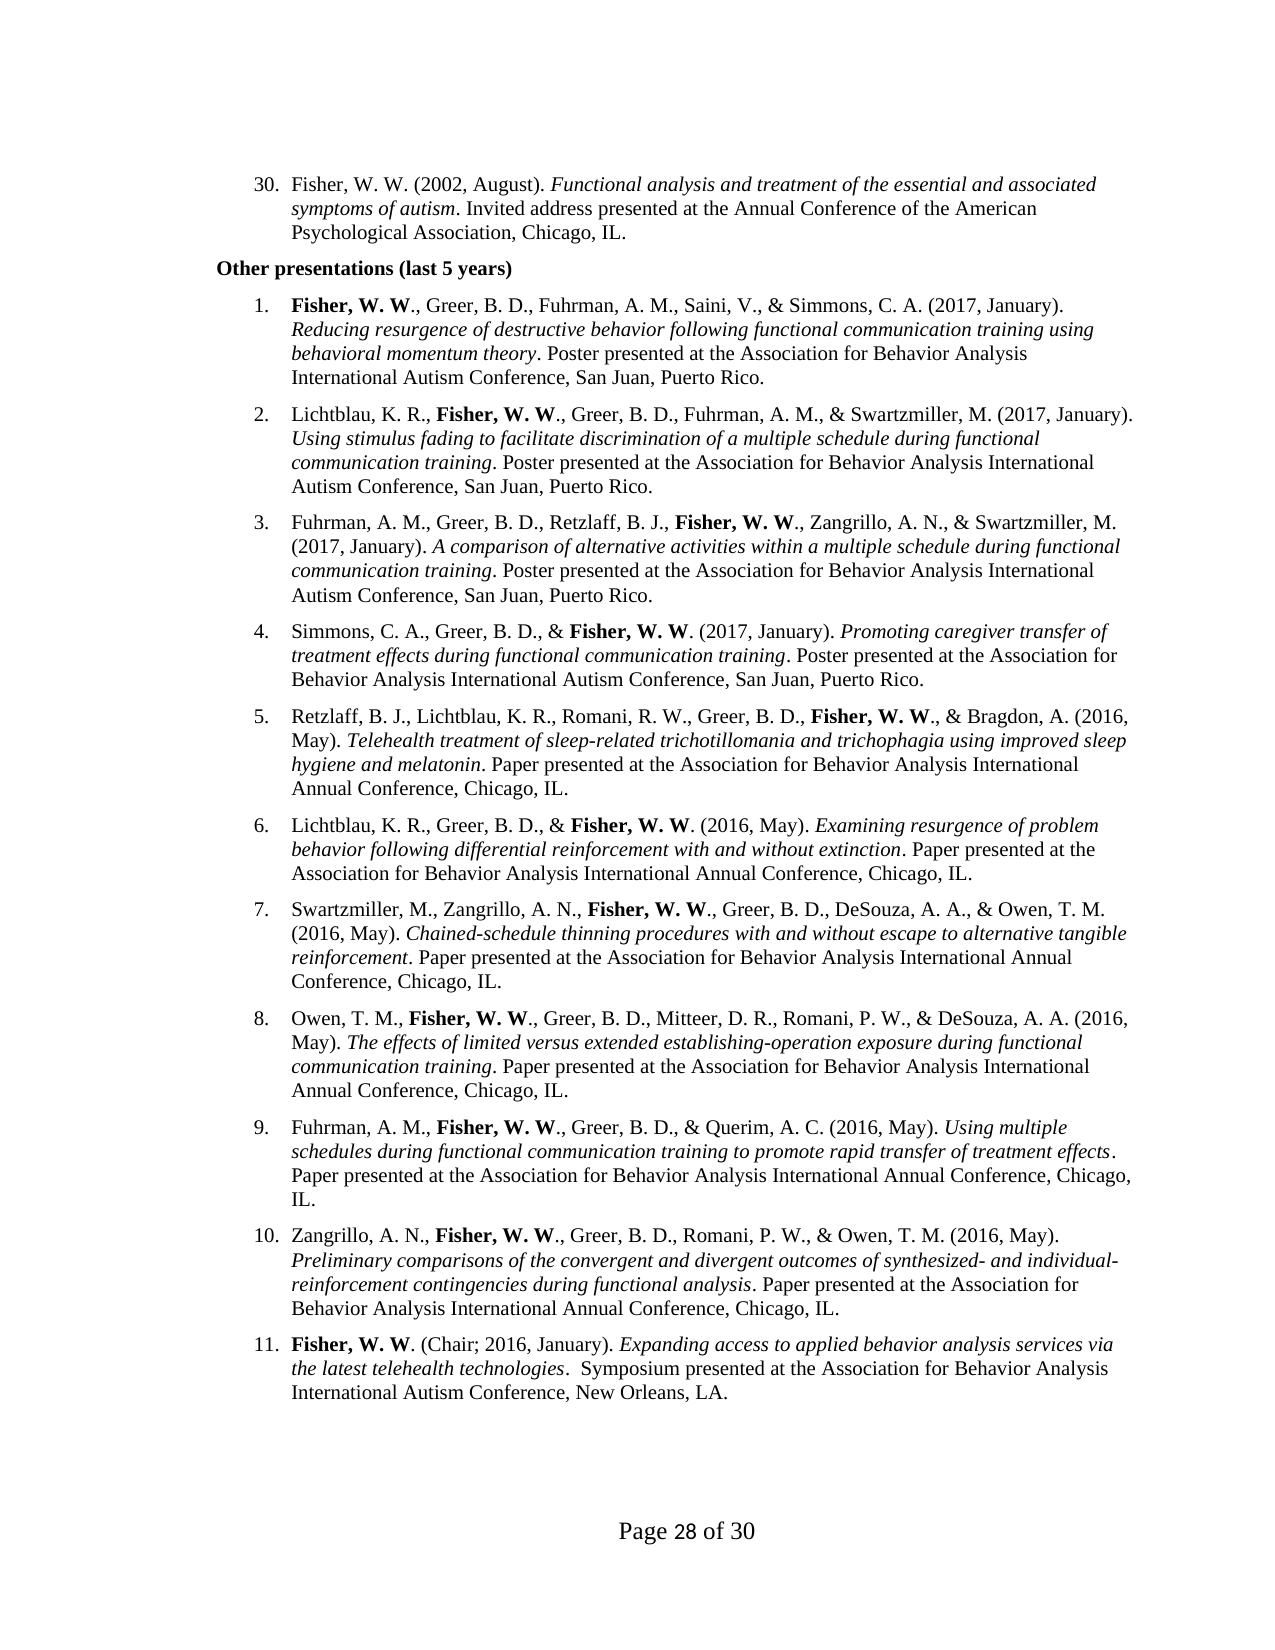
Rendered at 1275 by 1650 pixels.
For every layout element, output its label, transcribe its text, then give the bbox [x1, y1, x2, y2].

list Lichtblau, K. R., Fisher, W. W., Greer, B. D., Fuhrman, A. M., & Swartzmiller, M. (2017, January). Using stimulus fading to facilitate discrimination of a multiple schedule during functional communication training. Poster presented at the Association for Behavior Analysis International Autism Conference, San Juan, Puerto Rico. [253, 402, 1136, 498]
list Simmons, C. A., Greer, B. D., & Fisher, W. W. (2017, January). Promoting caregiver transfer of treatment effects during functional communication training. Poster presented at the Association for Behavior Analysis International Autism Conference, San Juan, Puerto Rico. [253, 619, 1136, 691]
list Zangrillo, A. N., Fisher, W. W., Greer, B. D., Romani, P. W., & Owen, T. M. (2016, May). Preliminary comparisons of the convergent and divergent outcomes of synthesized- and individual-reinforcement contingencies during functional analysis. Paper presented at the Association for Behavior Analysis International Annual Conference, Chicago, IL. [253, 1223, 1136, 1320]
list Fisher, W. W. (Chair; 2016, January). Expanding access to applied behavior analysis services via the latest telehealth technologies. Symposium presented at the Association for Behavior Analysis International Autism Conference, New Orleans, LA. [253, 1332, 1136, 1404]
list Fuhrman, A. M., Fisher, W. W., Greer, B. D., & Querim, A. C. (2016, May). Using multiple schedules during functional communication training to promote rapid transfer of treatment effects. Paper presented at the Association for Behavior Analysis International Annual Conference, Chicago, IL. [253, 1115, 1136, 1211]
list Fuhrman, A. M., Greer, B. D., Retzlaff, B. J., Fisher, W. W., Zangrillo, A. N., & Swartzmiller, M. (2017, January). A comparison of alternative activities within a multiple schedule during functional communication training. Poster presented at the Association for Behavior Analysis International Autism Conference, San Juan, Puerto Rico. [253, 510, 1136, 607]
list Fisher, W. W. (2002, August). Functional analysis and treatment of the essential and associated symptoms of autism. Invited address presented at the Annual Conference of the American Psychological Association, Chicago, IL. [253, 172, 1136, 244]
list Lichtblau, K. R., Greer, B. D., & Fisher, W. W. (2016, May). Examining resurgence of problem behavior following differential reinforcement with and without extinction. Paper presented at the Association for Behavior Analysis International Annual Conference, Chicago, IL. [253, 812, 1136, 885]
list Fisher, W. W., Greer, B. D., Fuhrman, A. M., Saini, V., & Simmons, C. A. (2017, January). Reducing resurgence of destructive behavior following functional communication training using behavioral momentum theory. Poster presented at the Association for Behavior Analysis International Autism Conference, San Juan, Puerto Rico. [253, 293, 1136, 389]
list Retzlaff, B. J., Lichtblau, K. R., Romani, R. W., Greer, B. D., Fisher, W. W., & Bragdon, A. (2016, May). Telehealth treatment of sleep-related trichotillomania and trichophagia using improved sleep hygiene and melatonin. Paper presented at the Association for Behavior Analysis International Annual Conference, Chicago, IL. [253, 704, 1136, 800]
list Owen, T. M., Fisher, W. W., Greer, B. D., Mitteer, D. R., Romani, P. W., & DeSouza, A. A. (2016, May). The effects of limited versus extended establishing-operation exposure during functional communication training. Paper presented at the Association for Behavior Analysis International Annual Conference, Chicago, IL. [253, 1006, 1136, 1102]
text Other presentations (last 5 years) [216, 256, 1136, 280]
list Swartzmiller, M., Zangrillo, A. N., Fisher, W. W., Greer, B. D., DeSouza, A. A., & Owen, T. M. (2016, May). Chained-schedule thinning procedures with and without escape to alternative tangible reinforcement. Paper presented at the Association for Behavior Analysis International Annual Conference, Chicago, IL. [253, 897, 1136, 993]
